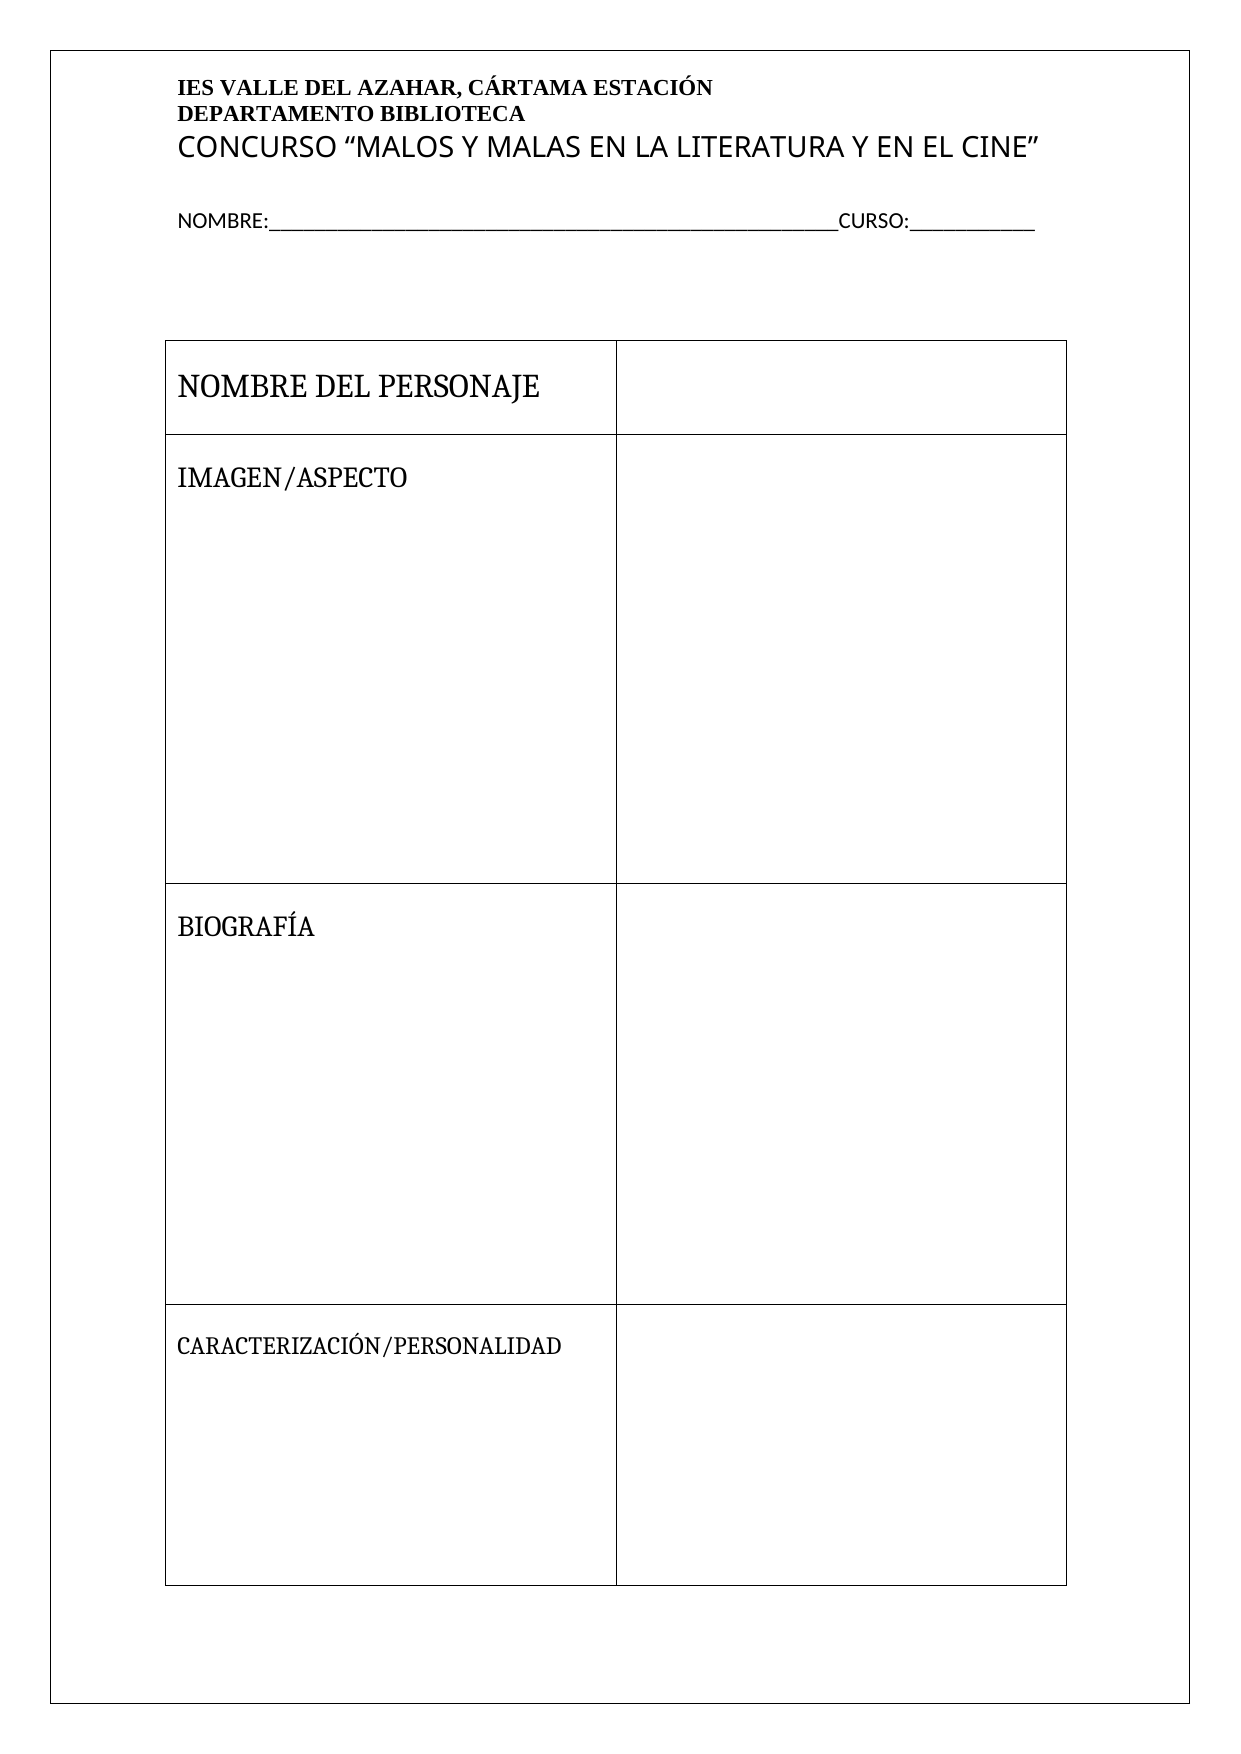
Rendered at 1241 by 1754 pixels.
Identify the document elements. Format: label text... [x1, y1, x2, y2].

table_cell [617, 435, 1066, 883]
table_cell [617, 884, 1066, 1304]
table_cell IMAGEN/ASPECTO [166, 435, 616, 883]
table_header [617, 341, 1066, 434]
table_cell BIOGRAFÍA [166, 884, 616, 1304]
table_header NOMBRE DEL PERSONAJE [166, 341, 616, 434]
table_cell [617, 1305, 1066, 1585]
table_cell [166, 1305, 616, 1585]
